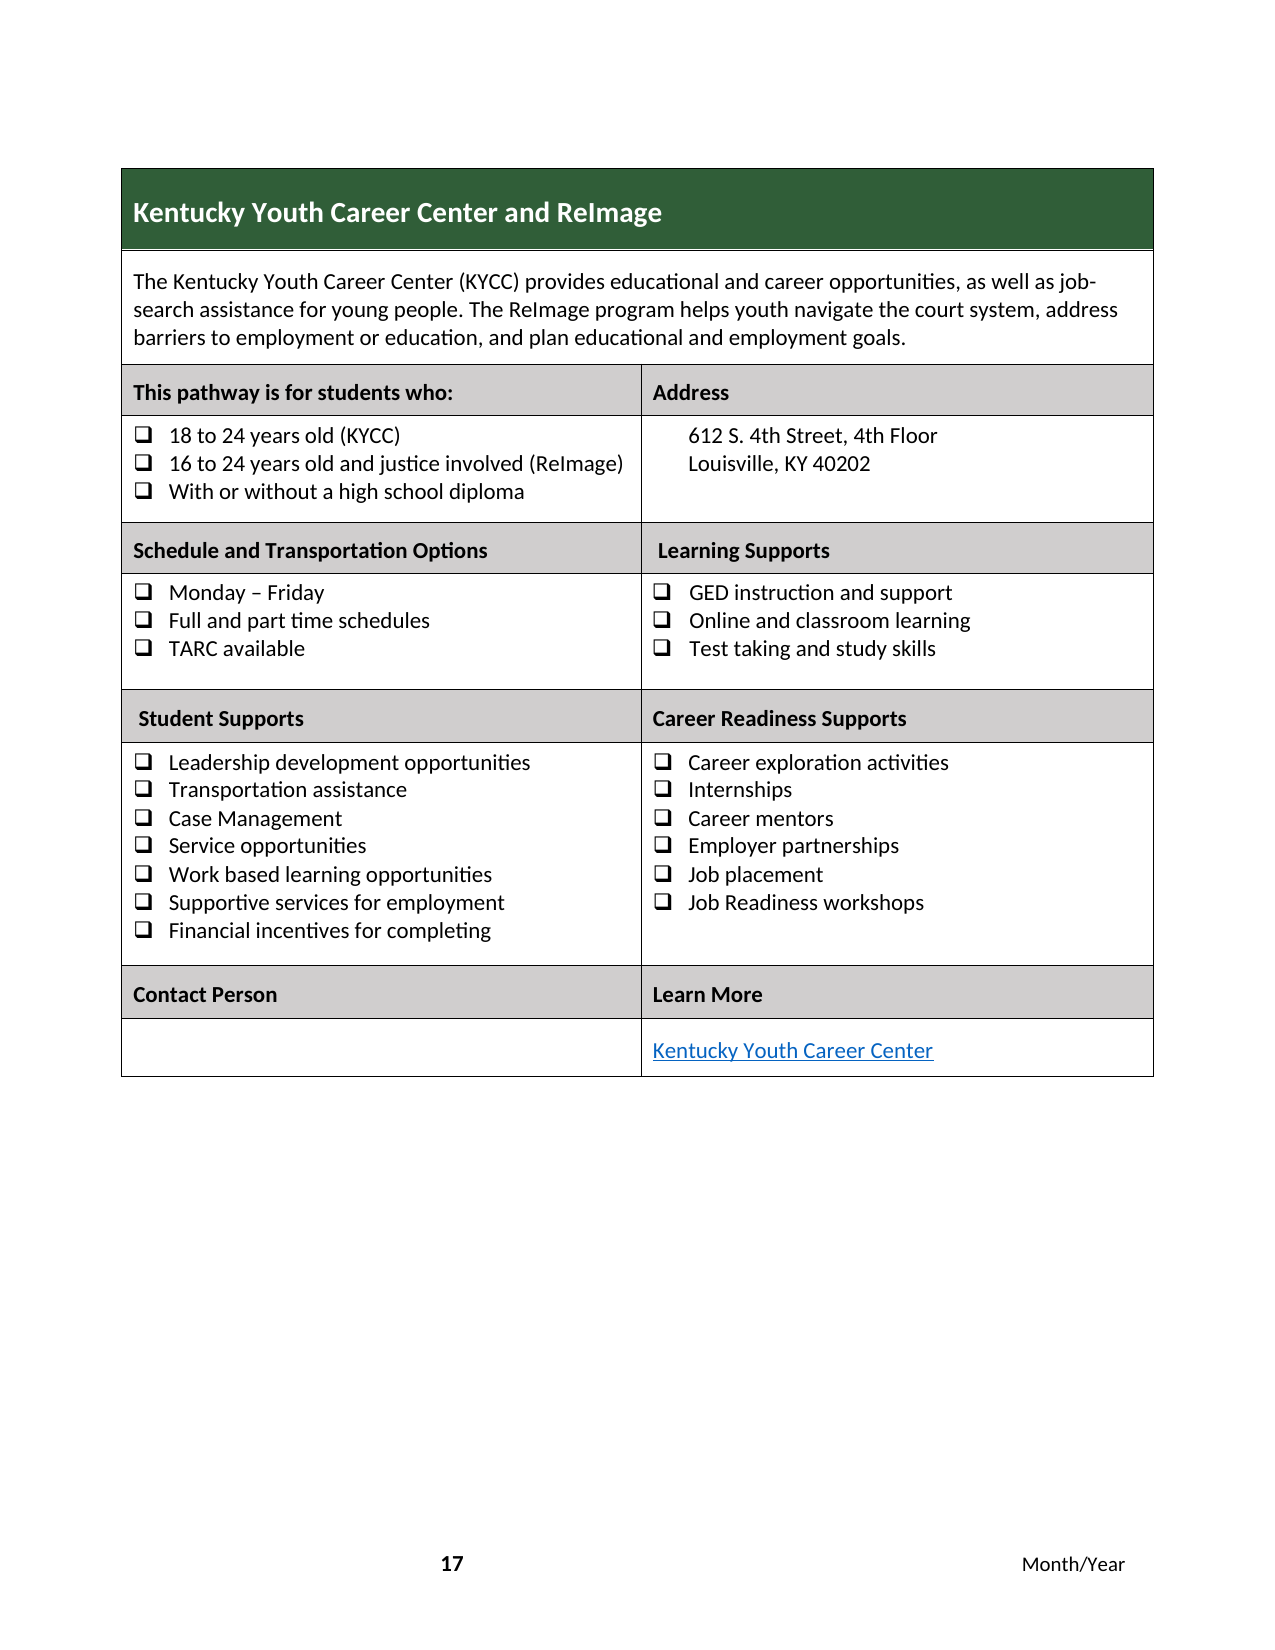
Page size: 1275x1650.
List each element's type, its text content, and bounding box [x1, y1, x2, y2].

table_cell Learn More [642, 966, 1153, 1018]
table_cell Monday – Friday Full and part time schedules TARC available [122, 574, 641, 689]
table_cell The Kentucky Youth Career Center (KYCC) provides educational and career opportunities, as well as job-search assistance for young people. The ReImage program helps youth navigate the court system, address barriers to employment or education, and plan educational and employment goals. [122, 251, 1153, 363]
table_cell 612 S. 4th Street, 4th Floor Louisville, KY 40202 [642, 416, 1153, 522]
table_cell [122, 1019, 641, 1076]
table_cell Schedule and Transportation Options [122, 523, 641, 573]
table_header Kentucky Youth Career Center and ReImage [122, 169, 1153, 249]
table_cell This pathway is for students who: [122, 365, 641, 415]
table_cell Contact Person [122, 966, 641, 1018]
table_cell Address [642, 365, 1153, 415]
table_cell Kentucky Youth Career Center [642, 1019, 1153, 1076]
table_cell Career Readiness Supports [642, 690, 1153, 742]
table_cell 18 to 24 years old (KYCC) 16 to 24 years old and justice involved (ReImage) With or without a high school diploma [122, 416, 641, 522]
table_cell Leadership development opportunities Transportation assistance Case Management Service opportunities Work based learning opportunities Supportive services for employment Financial incentives for completing [122, 743, 641, 965]
table_cell GED instruction and support Online and classroom learning Test taking and study skills [642, 574, 1153, 689]
table_cell Career exploration activities Internships Career mentors Employer partnerships Job placement Job Readiness workshops [642, 743, 1153, 965]
table_cell Student Supports [122, 690, 641, 742]
table_cell Learning Supports [642, 523, 1153, 573]
